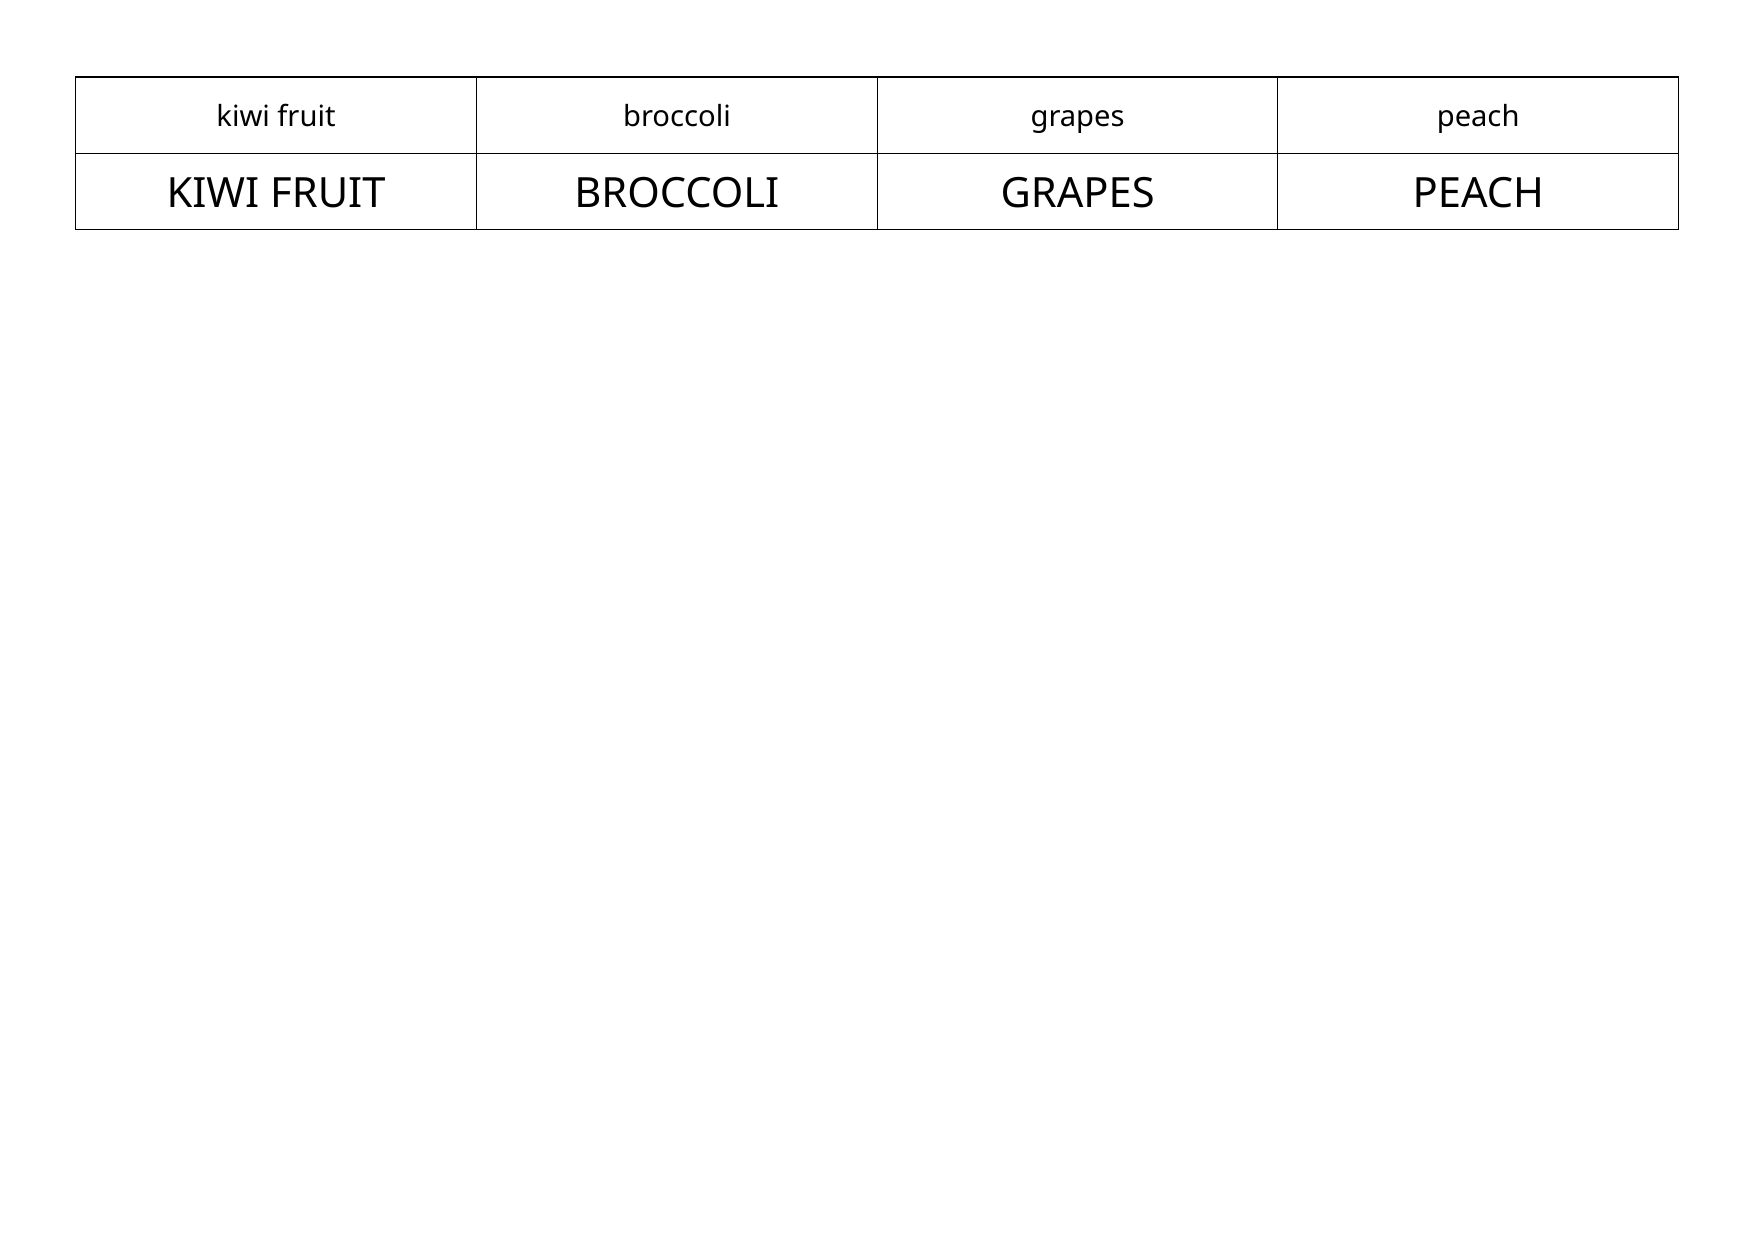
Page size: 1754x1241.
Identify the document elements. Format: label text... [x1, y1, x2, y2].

table_cell peach [1278, 78, 1678, 152]
table_cell broccoli [477, 78, 877, 152]
table_cell kiwi fruit [76, 78, 476, 152]
table_cell KIWI FRUIT [76, 154, 476, 228]
table_cell BROCCOLI [477, 154, 877, 228]
table_cell grapes [878, 78, 1277, 152]
table_cell PEACH [1278, 154, 1678, 228]
table_cell GRAPES [878, 154, 1277, 228]
